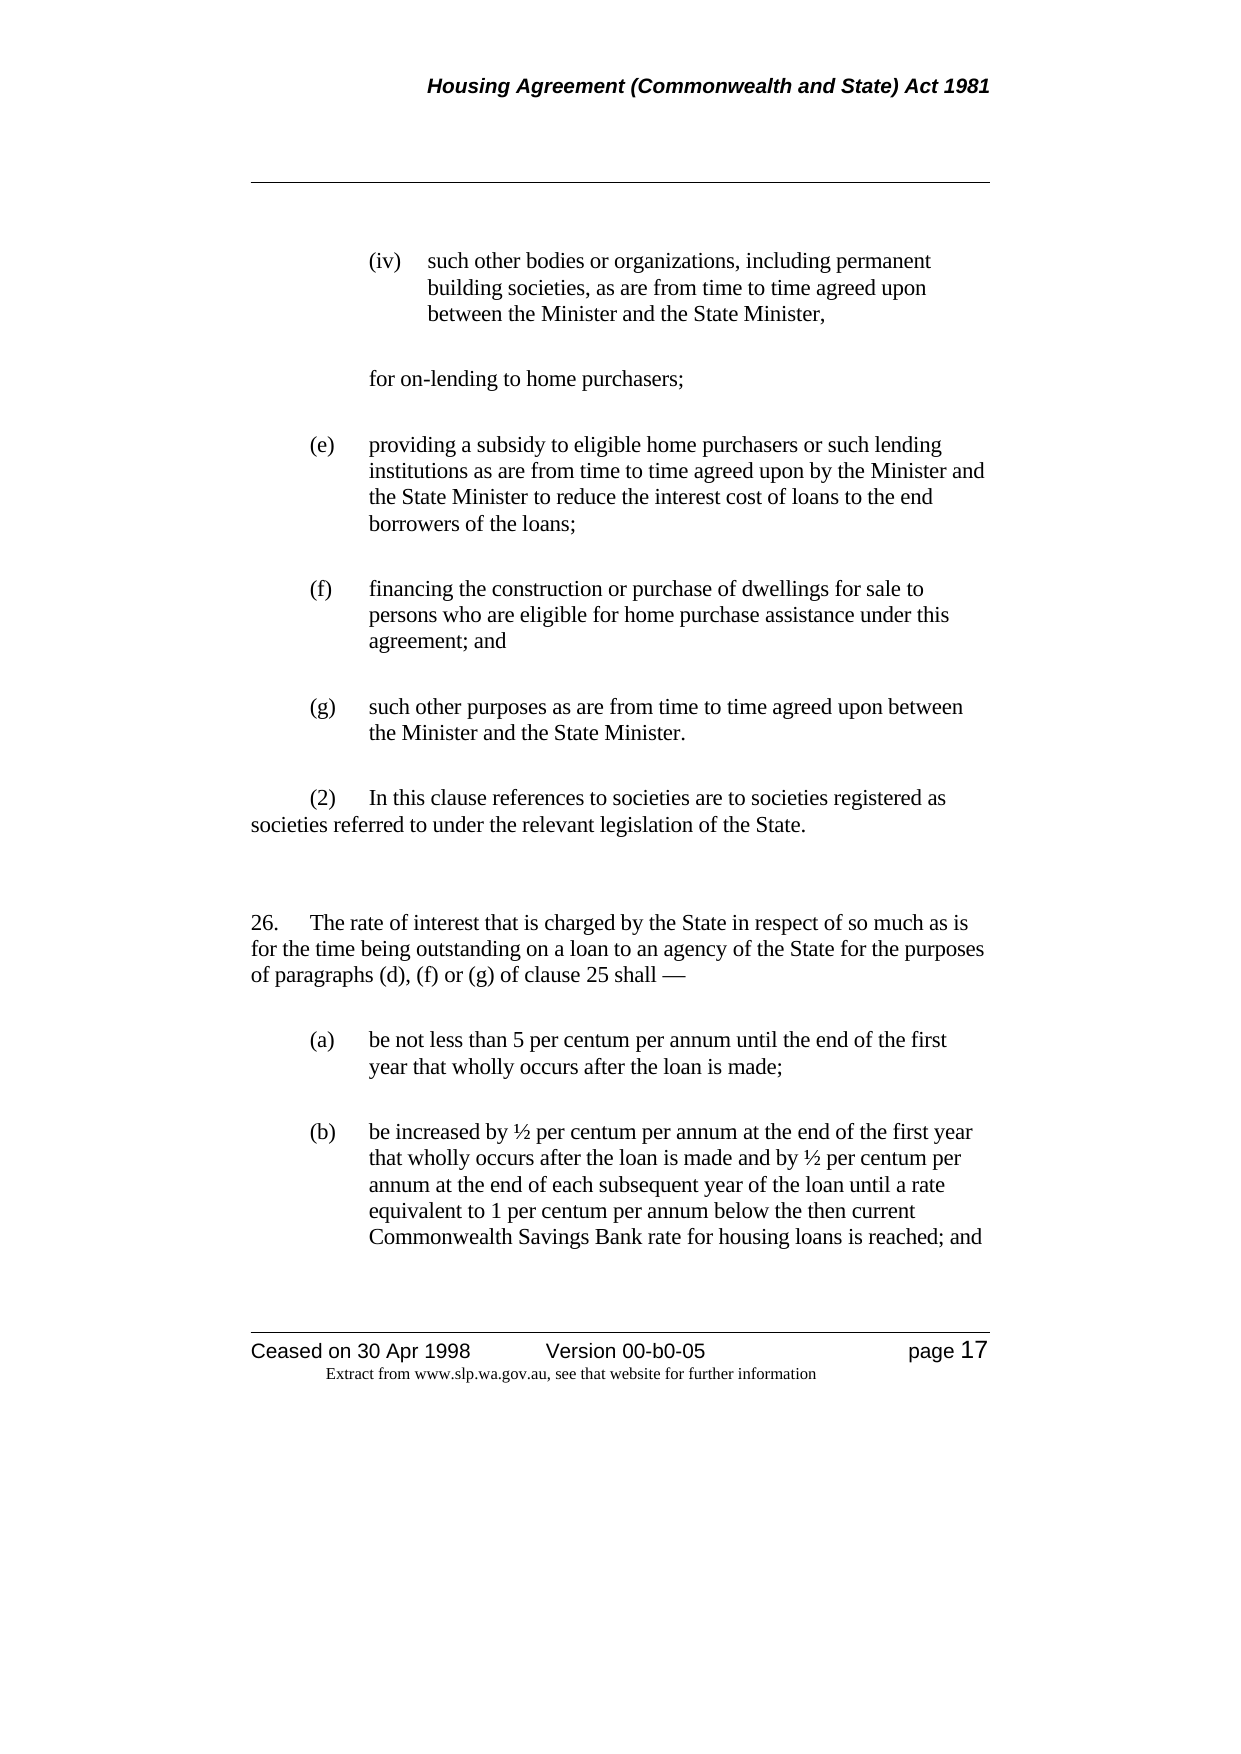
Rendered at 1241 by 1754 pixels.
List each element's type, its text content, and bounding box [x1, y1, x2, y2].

text (g) such other purposes as are from time to time agreed upon between the Minister and the State Minister. [251, 693, 990, 746]
text (2) In this clause references to societies are to societies registered as societies referred to under the relevant legislation of the State. [251, 784, 990, 837]
text 26. The rate of interest that is charged by the State in respect of so much as is for the time being outstanding on a loan to an agency of the State for the purposes of paragraphs (d), (f) or (g) of clause 25 shall — [251, 908, 990, 988]
text (iv) such other bodies or organizations, including permanent building societies, as are from time to time agreed upon between the Minister and the State Minister, [251, 247, 990, 327]
text (a) be not less than 5 per centum per annum until the end of the first year that wholly occurs after the loan is made; [251, 1026, 990, 1079]
text for on-lending to home purchasers; [251, 365, 990, 392]
text (b) be increased by ½ per centum per annum at the end of the first year that wholly occurs after the loan is made and by ½ per centum per annum at the end of each subsequent year of the loan until a rate equivalent to 1 per centum per annum below the then current Commonwealth Savings Bank rate for housing loans is reached; and [251, 1118, 990, 1250]
text (f) financing the construction or purchase of dwellings for sale to persons who are eligible for home purchase assistance under this agreement; and [251, 575, 990, 654]
text (e) providing a subsidy to eligible home purchasers or such lending institutions as are from time to time agreed upon by the Minister and the State Minister to reduce the interest cost of loans to the end borrowers of the loans; [251, 431, 990, 536]
